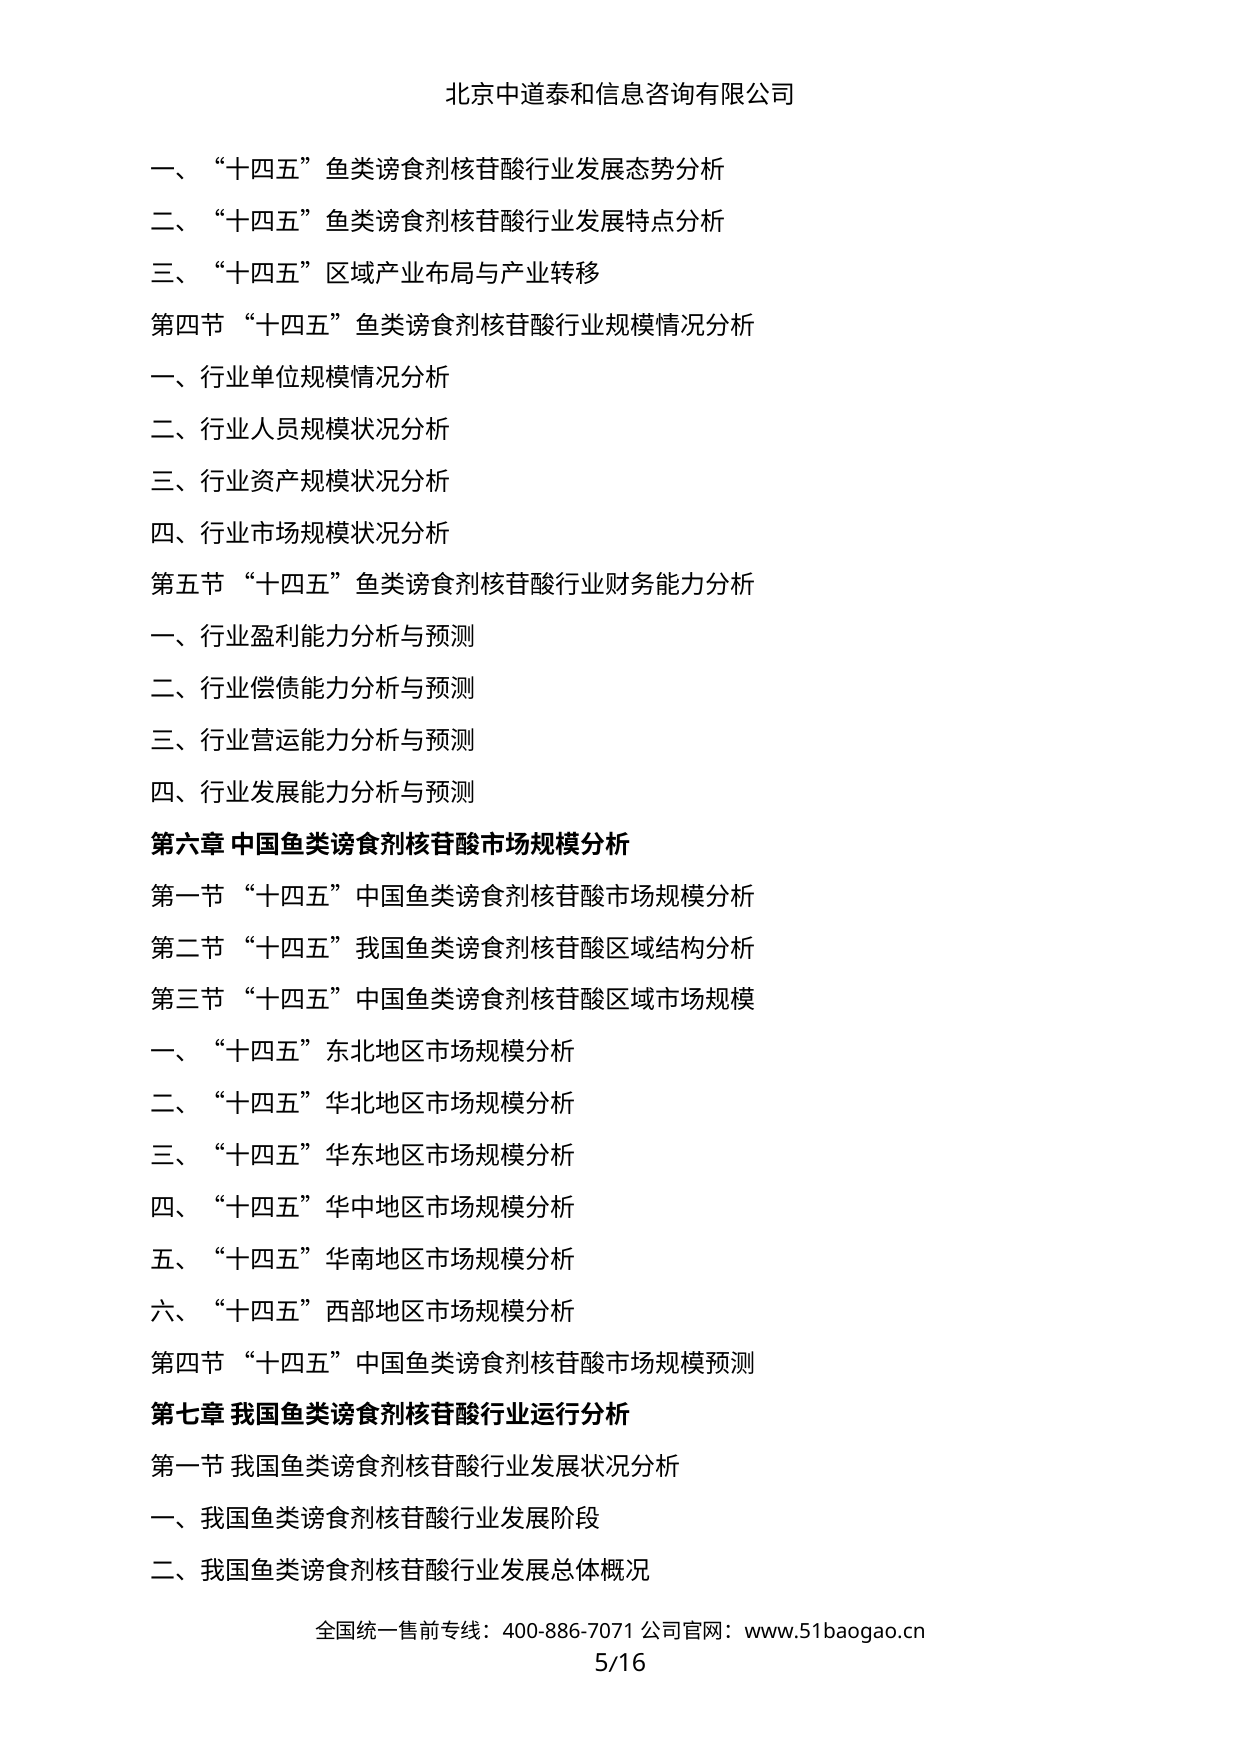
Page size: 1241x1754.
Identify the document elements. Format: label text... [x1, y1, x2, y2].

text 二、“十四五”华北地区市场规模分析 [150, 1084, 1090, 1120]
text 一、“十四五”鱼类谤食剂核苷酸行业发展态势分析 [150, 150, 1090, 186]
text 一、我国鱼类谤食剂核苷酸行业发展阶段 [150, 1499, 1090, 1535]
text 一、行业盈利能力分析与预测 [150, 617, 1090, 653]
text 第五节 “十四五”鱼类谤食剂核苷酸行业财务能力分析 [150, 565, 1090, 601]
text 三、“十四五”华东地区市场规模分析 [150, 1136, 1090, 1172]
text 三、“十四五”区域产业布局与产业转移 [150, 254, 1090, 290]
text 二、行业人员规模状况分析 [150, 409, 1090, 446]
text 六、“十四五”西部地区市场规模分析 [150, 1291, 1090, 1327]
text 二、我国鱼类谤食剂核苷酸行业发展总体概况 [150, 1551, 1090, 1587]
text 第三节 “十四五”中国鱼类谤食剂核苷酸区域市场规模 [150, 980, 1090, 1016]
text 二、“十四五”鱼类谤食剂核苷酸行业发展特点分析 [150, 202, 1090, 238]
text 一、“十四五”东北地区市场规模分析 [150, 1032, 1090, 1068]
text 四、行业市场规模状况分析 [150, 513, 1090, 549]
text 四、行业发展能力分析与预测 [150, 772, 1090, 809]
text 三、行业营运能力分析与预测 [150, 721, 1090, 757]
text 五、“十四五”华南地区市场规模分析 [150, 1239, 1090, 1276]
text 第六章 中国鱼类谤食剂核苷酸市场规模分析 [150, 824, 1090, 861]
text 一、行业单位规模情况分析 [150, 357, 1090, 394]
text 第四节 “十四五”鱼类谤食剂核苷酸行业规模情况分析 [150, 306, 1090, 342]
text 四、“十四五”华中地区市场规模分析 [150, 1187, 1090, 1224]
text 第一节 “十四五”中国鱼类谤食剂核苷酸市场规模分析 [150, 876, 1090, 912]
text 三、行业资产规模状况分析 [150, 461, 1090, 497]
text 第七章 我国鱼类谤食剂核苷酸行业运行分析 [150, 1395, 1090, 1431]
text 第四节 “十四五”中国鱼类谤食剂核苷酸市场规模预测 [150, 1343, 1090, 1379]
text 二、行业偿债能力分析与预测 [150, 669, 1090, 705]
text 第一节 我国鱼类谤食剂核苷酸行业发展状况分析 [150, 1447, 1090, 1483]
text 第二节 “十四五”我国鱼类谤食剂核苷酸区域结构分析 [150, 928, 1090, 964]
